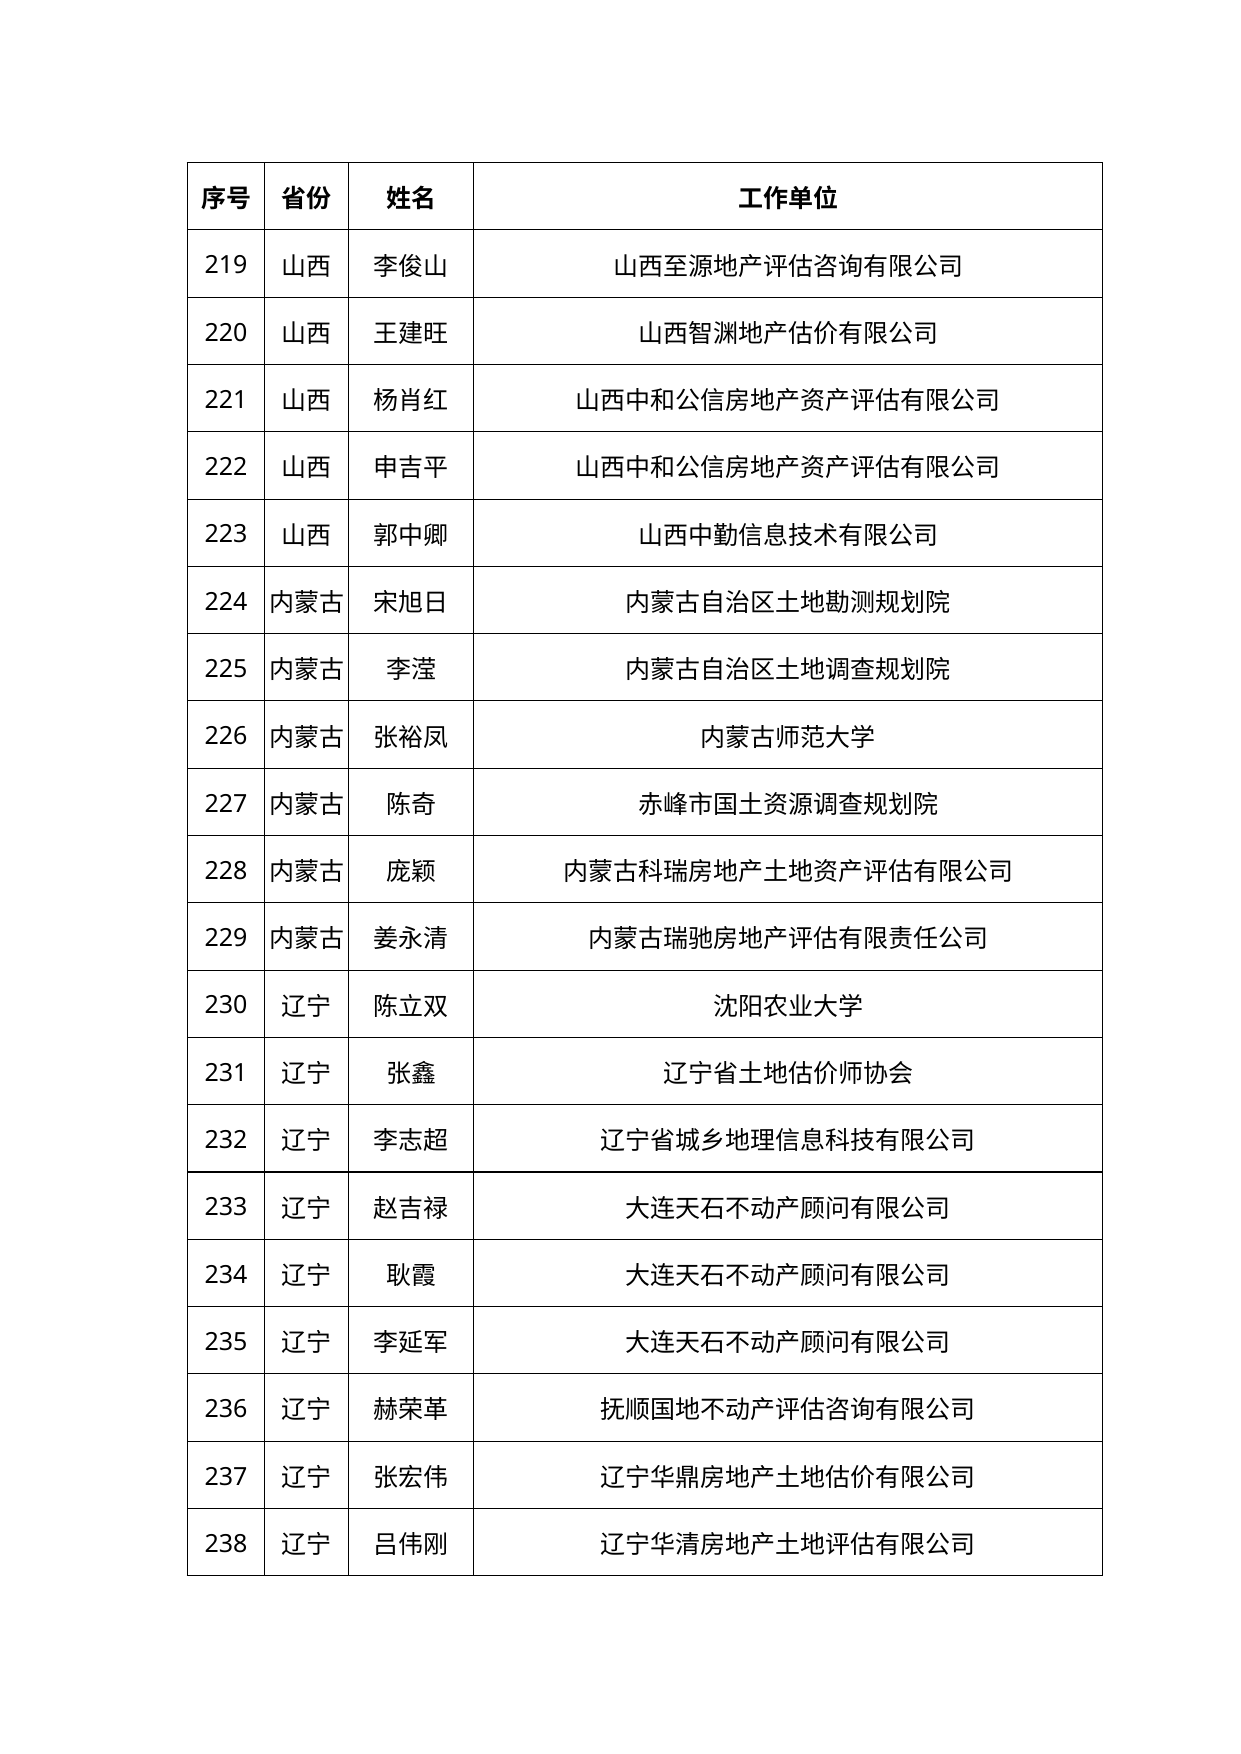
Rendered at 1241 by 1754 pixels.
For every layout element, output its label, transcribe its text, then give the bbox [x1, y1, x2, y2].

table_cell 辽宁 [265, 1105, 348, 1171]
table_cell 227 [188, 769, 264, 835]
table_cell 辽宁华清房地产土地评估有限公司 [474, 1509, 1102, 1575]
table_cell 228 [188, 836, 264, 902]
table_cell 内蒙古 [265, 836, 348, 902]
table_cell 辽宁 [265, 1374, 348, 1441]
table_cell 内蒙古瑞驰房地产评估有限责任公司 [474, 903, 1102, 969]
table_cell 大连天石不动产顾问有限公司 [474, 1307, 1102, 1373]
table_cell 辽宁 [265, 1240, 348, 1306]
table_cell 耿霞 [349, 1240, 473, 1306]
table_cell 内蒙古自治区土地调查规划院 [474, 634, 1102, 700]
table_cell 237 [188, 1442, 264, 1508]
table_cell 沈阳农业大学 [474, 971, 1102, 1037]
table_cell 山西至源地产评估咨询有限公司 [474, 230, 1102, 297]
table_cell 山西 [265, 298, 348, 364]
table_cell 221 [188, 365, 264, 431]
table_cell 内蒙古自治区土地勘测规划院 [474, 567, 1102, 633]
table_cell 222 [188, 432, 264, 498]
table_cell 内蒙古 [265, 701, 348, 768]
table_cell 内蒙古 [265, 903, 348, 969]
table_cell 238 [188, 1509, 264, 1575]
table_cell 230 [188, 971, 264, 1037]
table_cell 内蒙古师范大学 [474, 701, 1102, 768]
table_cell 王建旺 [349, 298, 473, 364]
table_cell 赤峰市国土资源调查规划院 [474, 769, 1102, 835]
table_cell 赫荣革 [349, 1374, 473, 1441]
table_header 省份 [265, 163, 348, 229]
table_cell 232 [188, 1105, 264, 1171]
table_cell 李延军 [349, 1307, 473, 1373]
table_cell 赵吉禄 [349, 1173, 473, 1239]
table_cell 庞颖 [349, 836, 473, 902]
table_cell 张宏伟 [349, 1442, 473, 1508]
table_header 工作单位 [474, 163, 1102, 229]
table_cell 226 [188, 701, 264, 768]
table_cell 236 [188, 1374, 264, 1441]
table_cell 姜永清 [349, 903, 473, 969]
table_cell 225 [188, 634, 264, 700]
table_cell 223 [188, 500, 264, 566]
table_cell 郭中卿 [349, 500, 473, 566]
table_cell 辽宁华鼎房地产土地估价有限公司 [474, 1442, 1102, 1508]
table_cell 辽宁 [265, 1038, 348, 1104]
table_header 序号 [188, 163, 264, 229]
table_cell 抚顺国地不动产评估咨询有限公司 [474, 1374, 1102, 1441]
table_cell 229 [188, 903, 264, 969]
table_cell 辽宁省城乡地理信息科技有限公司 [474, 1105, 1102, 1171]
table_cell 235 [188, 1307, 264, 1373]
table_cell 231 [188, 1038, 264, 1104]
table_cell 山西 [265, 365, 348, 431]
table_cell 219 [188, 230, 264, 297]
table_cell 辽宁省土地估价师协会 [474, 1038, 1102, 1104]
table_cell 山西 [265, 432, 348, 498]
table_header 姓名 [349, 163, 473, 229]
table_cell 辽宁 [265, 1509, 348, 1575]
table_cell 山西中和公信房地产资产评估有限公司 [474, 365, 1102, 431]
table_cell 内蒙古 [265, 634, 348, 700]
table_cell 山西 [265, 500, 348, 566]
table_cell 234 [188, 1240, 264, 1306]
table_cell 李志超 [349, 1105, 473, 1171]
table_cell 吕伟刚 [349, 1509, 473, 1575]
table_cell 山西智渊地产估价有限公司 [474, 298, 1102, 364]
table_cell 宋旭日 [349, 567, 473, 633]
table_cell 内蒙古科瑞房地产土地资产评估有限公司 [474, 836, 1102, 902]
table_cell 张鑫 [349, 1038, 473, 1104]
table_cell 内蒙古 [265, 567, 348, 633]
table_cell 张裕凤 [349, 701, 473, 768]
table_cell 申吉平 [349, 432, 473, 498]
table_cell 233 [188, 1173, 264, 1239]
table_cell 陈立双 [349, 971, 473, 1037]
table_cell 李俊山 [349, 230, 473, 297]
table_cell 杨肖红 [349, 365, 473, 431]
table_cell 内蒙古 [265, 769, 348, 835]
table_cell 山西中和公信房地产资产评估有限公司 [474, 432, 1102, 498]
table_cell 山西中勤信息技术有限公司 [474, 500, 1102, 566]
table_cell 山西 [265, 230, 348, 297]
table_cell 大连天石不动产顾问有限公司 [474, 1240, 1102, 1306]
table_cell 大连天石不动产顾问有限公司 [474, 1173, 1102, 1239]
table_cell 李滢 [349, 634, 473, 700]
table_cell 陈奇 [349, 769, 473, 835]
table_cell 辽宁 [265, 971, 348, 1037]
table_cell 224 [188, 567, 264, 633]
table_cell 辽宁 [265, 1307, 348, 1373]
table_cell 辽宁 [265, 1173, 348, 1239]
table_cell 辽宁 [265, 1442, 348, 1508]
table_cell 220 [188, 298, 264, 364]
